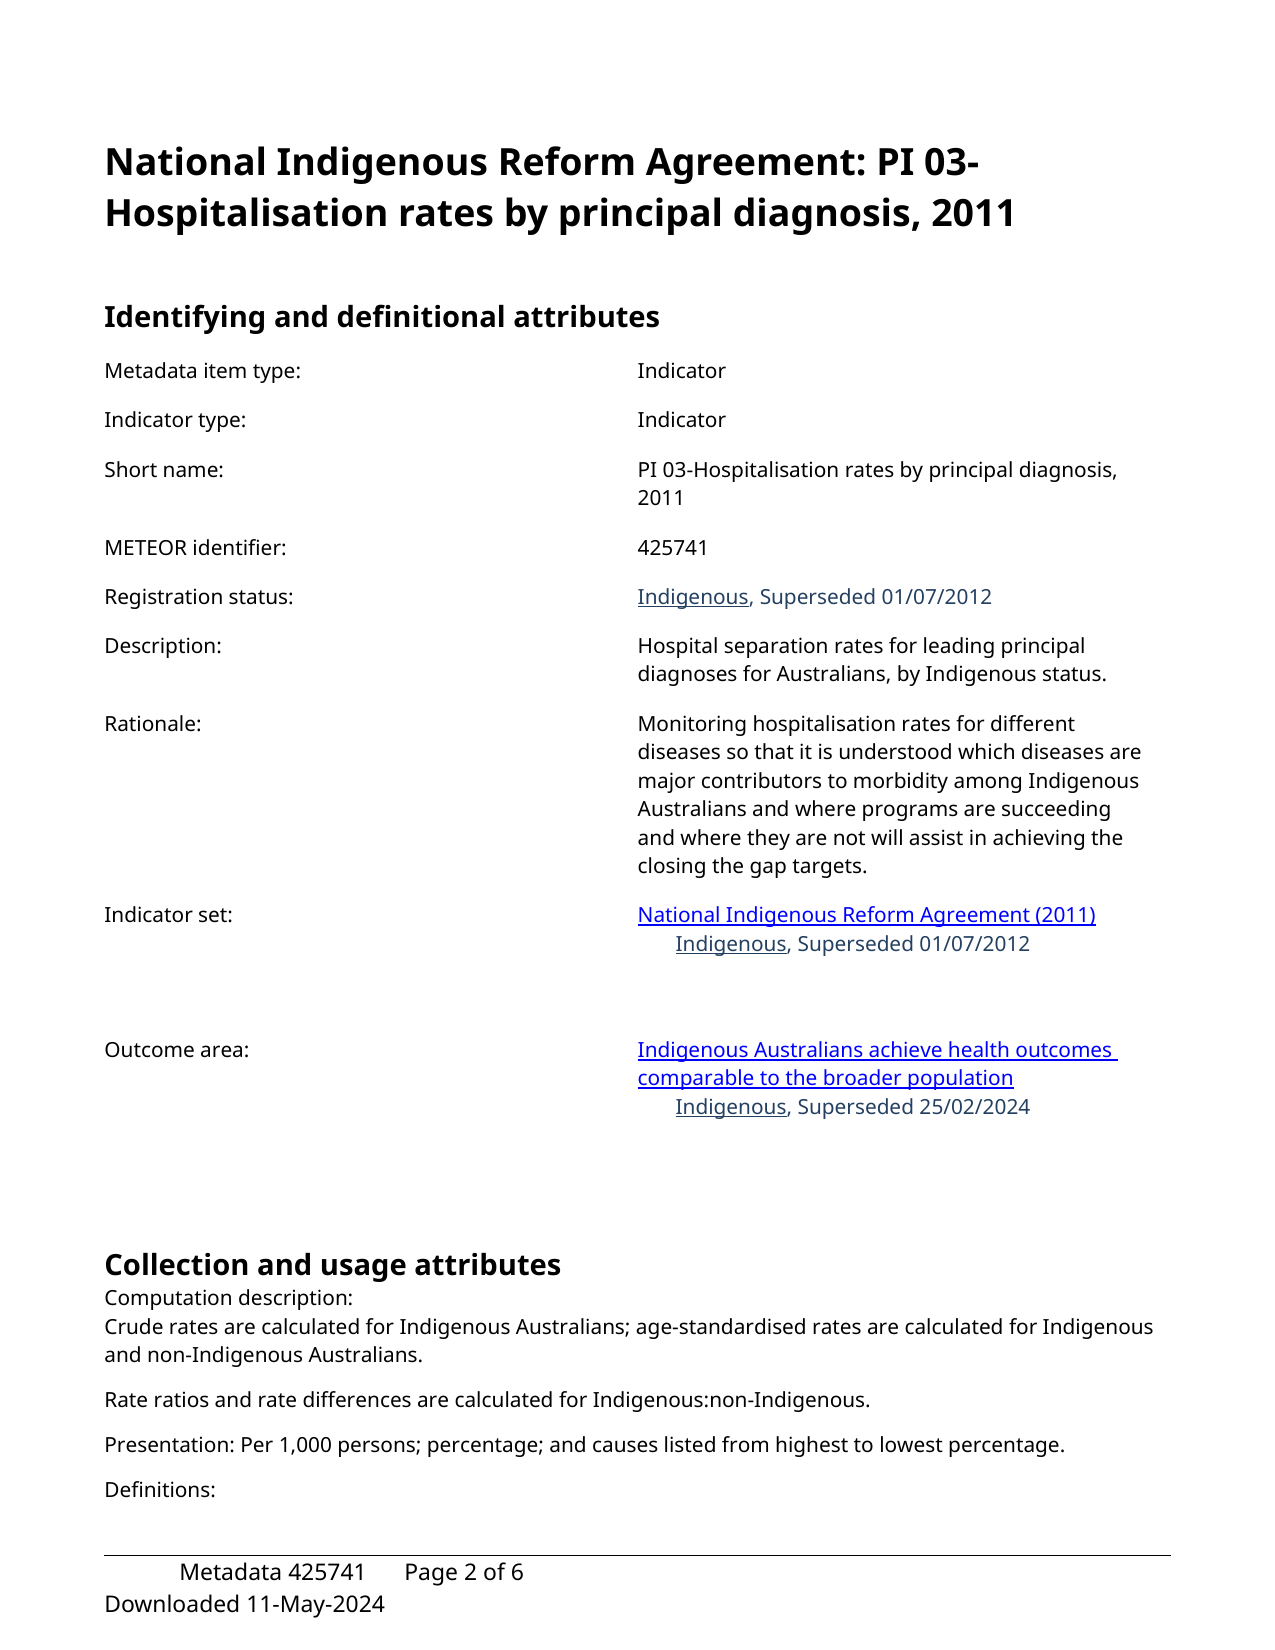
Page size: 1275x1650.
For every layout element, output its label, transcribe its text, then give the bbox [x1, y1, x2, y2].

table_header Identifying and definitional attributes [93, 250, 1159, 346]
table_cell Indigenous Australians achieve health outcomes comparable to the broader population Indigenous, Superseded 25/02/2024 [626, 1025, 1159, 1187]
table_cell Indicator [626, 346, 1159, 395]
table_cell Indigenous, Superseded 01/07/2012 [626, 571, 1159, 621]
table_cell PI 03-Hospitalisation rates by principal diagnosis, 2011 [626, 445, 1159, 522]
table_cell Indicator set: [93, 890, 626, 1024]
table_cell Hospital separation rates for leading principal diagnoses for Australians, by Indigenous status. [626, 621, 1159, 698]
table_cell Short name: [93, 445, 626, 522]
table_cell Rationale: [93, 699, 626, 890]
table_cell Description: [93, 621, 626, 698]
table_cell Metadata item type: [93, 346, 626, 395]
table_cell METEOR identifier: [93, 522, 626, 571]
subtitle National Indigenous Reform Agreement: PI 03-Hospitalisation rates by principal diagnosis, 2011 [104, 135, 1171, 237]
table_cell Indicator [626, 395, 1159, 444]
table_cell Indicator type: [93, 395, 626, 444]
table_cell Monitoring hospitalisation rates for different diseases so that it is understood which diseases are major contributors to morbidity among Indigenous Australians and where programs are succeeding and where they are not will assist in achieving the closing the gap targets. [626, 699, 1159, 890]
table_cell 425741 [626, 522, 1159, 571]
table_cell Outcome area: [93, 1025, 626, 1187]
table_cell National Indigenous Reform Agreement (2011) Indigenous, Superseded 01/07/2012 [626, 890, 1159, 1024]
table_cell Registration status: [93, 571, 626, 621]
